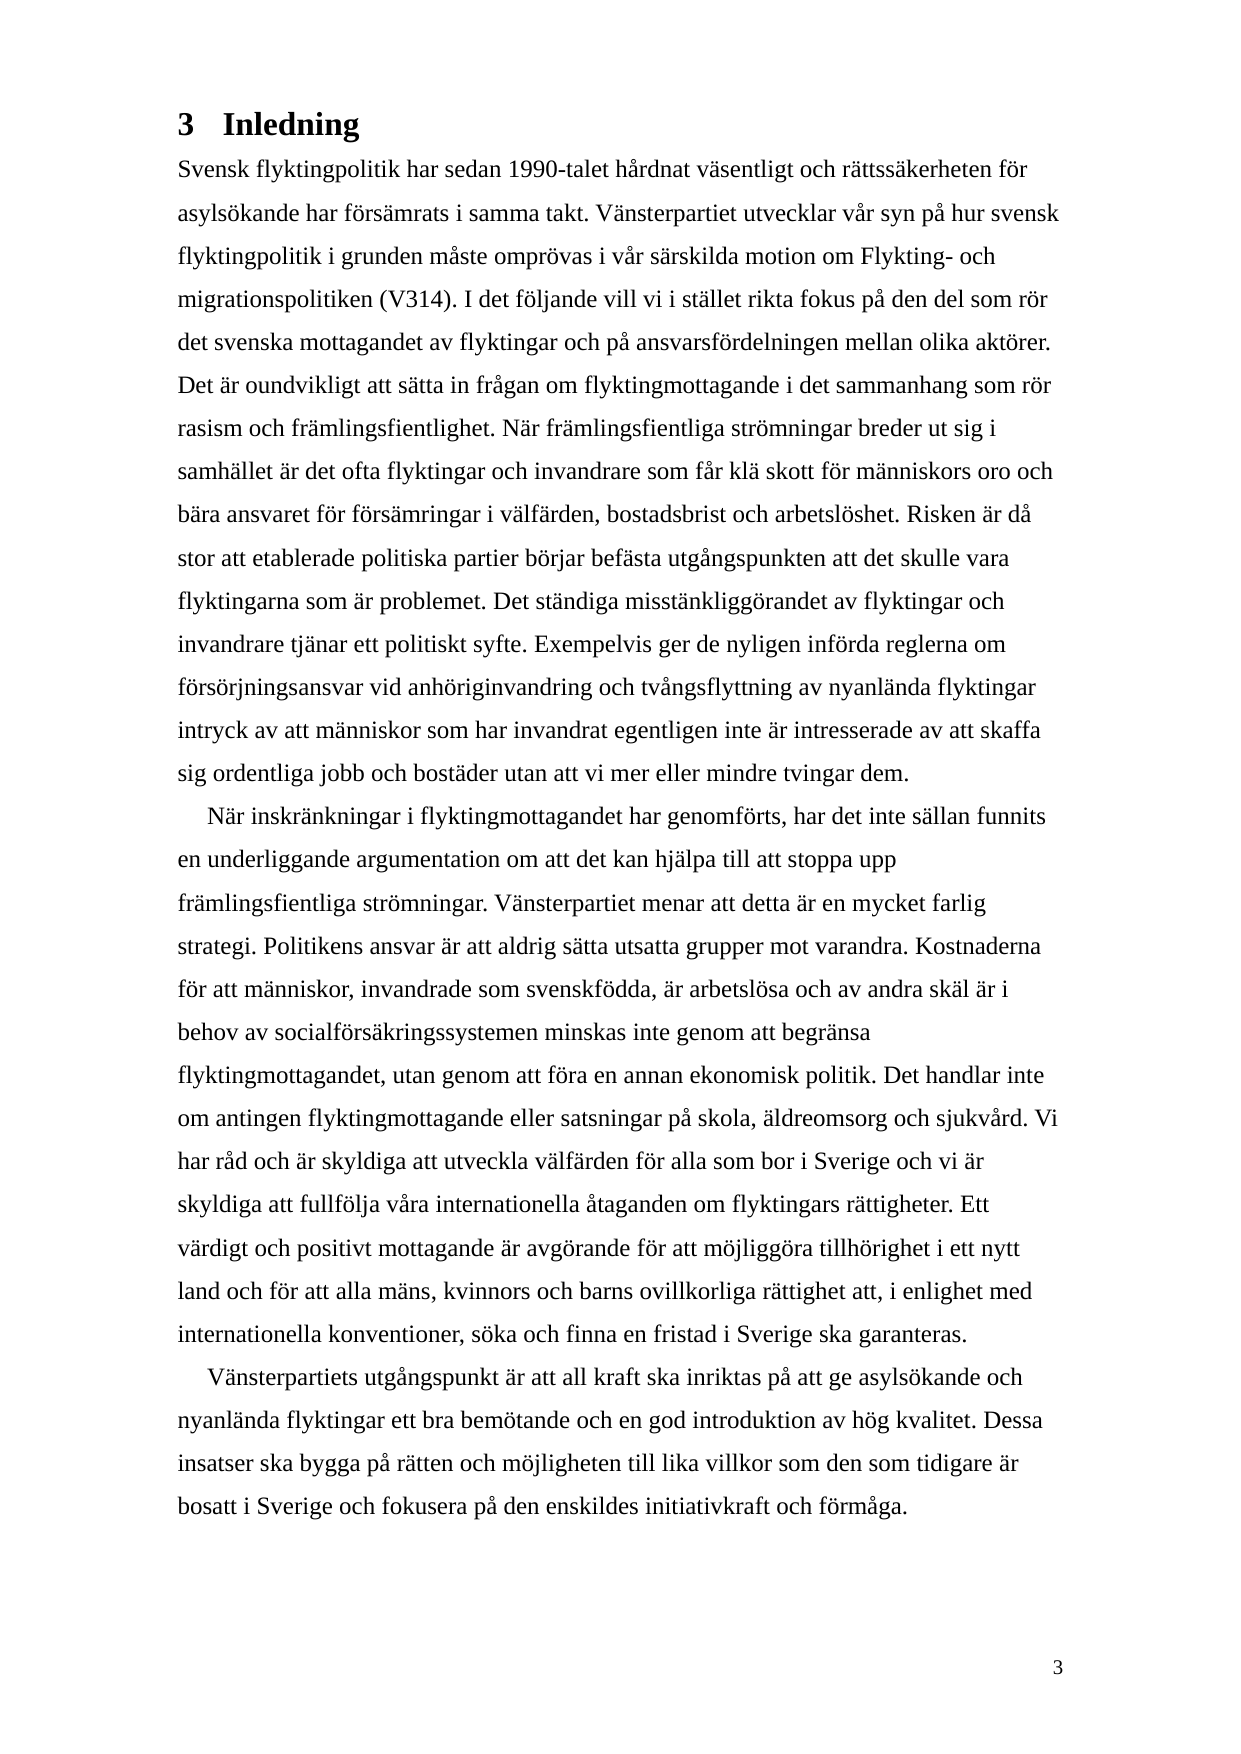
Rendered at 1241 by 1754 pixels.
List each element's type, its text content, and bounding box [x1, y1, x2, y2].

subtitle Inledning [177, 104, 1063, 142]
text Det är oundvikligt att sätta in frågan om flyktingmottagande i det sammanhang som rör rasism och främlingsfientlighet. När främlingsfientliga strömningar breder ut sig i samhället är det ofta flyktingar och invandrare som får klä skott för människors oro och bära ansvaret för försämringar i välfärden, bostadsbrist och arbetslöshet. Risken är då stor att etablerade politiska partier börjar befästa utgångspunkten att det skulle vara flyktingarna som är problemet. Det ständiga misstänkliggörandet av flyktingar och invandrare tjänar ett politiskt syfte. Exempelvis ger de nyligen införda reglerna om försörjningsansvar vid anhöriginvandring och tvångsflyttning av nyanlända flyktingar intryck av att människor som har invandrat egentligen inte är intresserade av att skaffa sig ordentliga jobb och bostäder utan att vi mer eller mindre tvingar dem. [177, 370, 1063, 787]
text När inskränkningar i flyktingmottagandet har genomförts, har det inte sällan funnits en underliggande argumentation om att det kan hjälpa till att stoppa upp främlingsfientliga strömningar. Vänsterpartiet menar att detta är en mycket farlig strategi. Politikens ansvar är att aldrig sätta utsatta grupper mot varandra. Kostnaderna för att människor, invandrade som svenskfödda, är arbetslösa och av andra skäl är i behov av socialförsäkringssystemen minskas inte genom att begränsa flyktingmottagandet, utan genom att föra en annan ekonomisk politik. Det handlar inte om antingen flyktingmottagande eller satsningar på skola, äldreomsorg och sjukvård. Vi har råd och är skyldiga att utveckla välfärden för alla som bor i Sverige och vi är skyldiga att fullfölja våra internationella åtaganden om flyktingars rättigheter. Ett värdigt och positivt mottagande är avgörande för att möjliggöra tillhörighet i ett nytt land och för att alla mäns, kvinnors och barns ovillkorliga rättighet att, i enlighet med internationella konventioner, söka och finna en fristad i Sverige ska garanteras. [177, 801, 1063, 1348]
text Vänsterpartiets utgångspunkt är att all kraft ska inriktas på att ge asylsökande och nyanlända flyktingar ett bra bemötande och en god introduktion av hög kvalitet. Dessa insatser ska bygga på rätten och möjligheten till lika villkor som den som tidigare är bosatt i Sverige och fokusera på den enskildes initiativkraft och förmåga. [177, 1362, 1063, 1520]
text Svensk flyktingpolitik har sedan 1990-talet hårdnat väsentligt och rättssäkerheten för asylsökande har försämrats i samma takt. Vänsterpartiet utvecklar vår syn på hur svensk flyktingpolitik i grunden måste omprövas i vår särskilda motion om Flykting- och migrationspolitiken (V314). I det följande vill vi i stället rikta fokus på den del som rör det svenska mottagandet av flyktingar och på ansvarsfördelningen mellan olika aktörer. [177, 154, 1063, 356]
